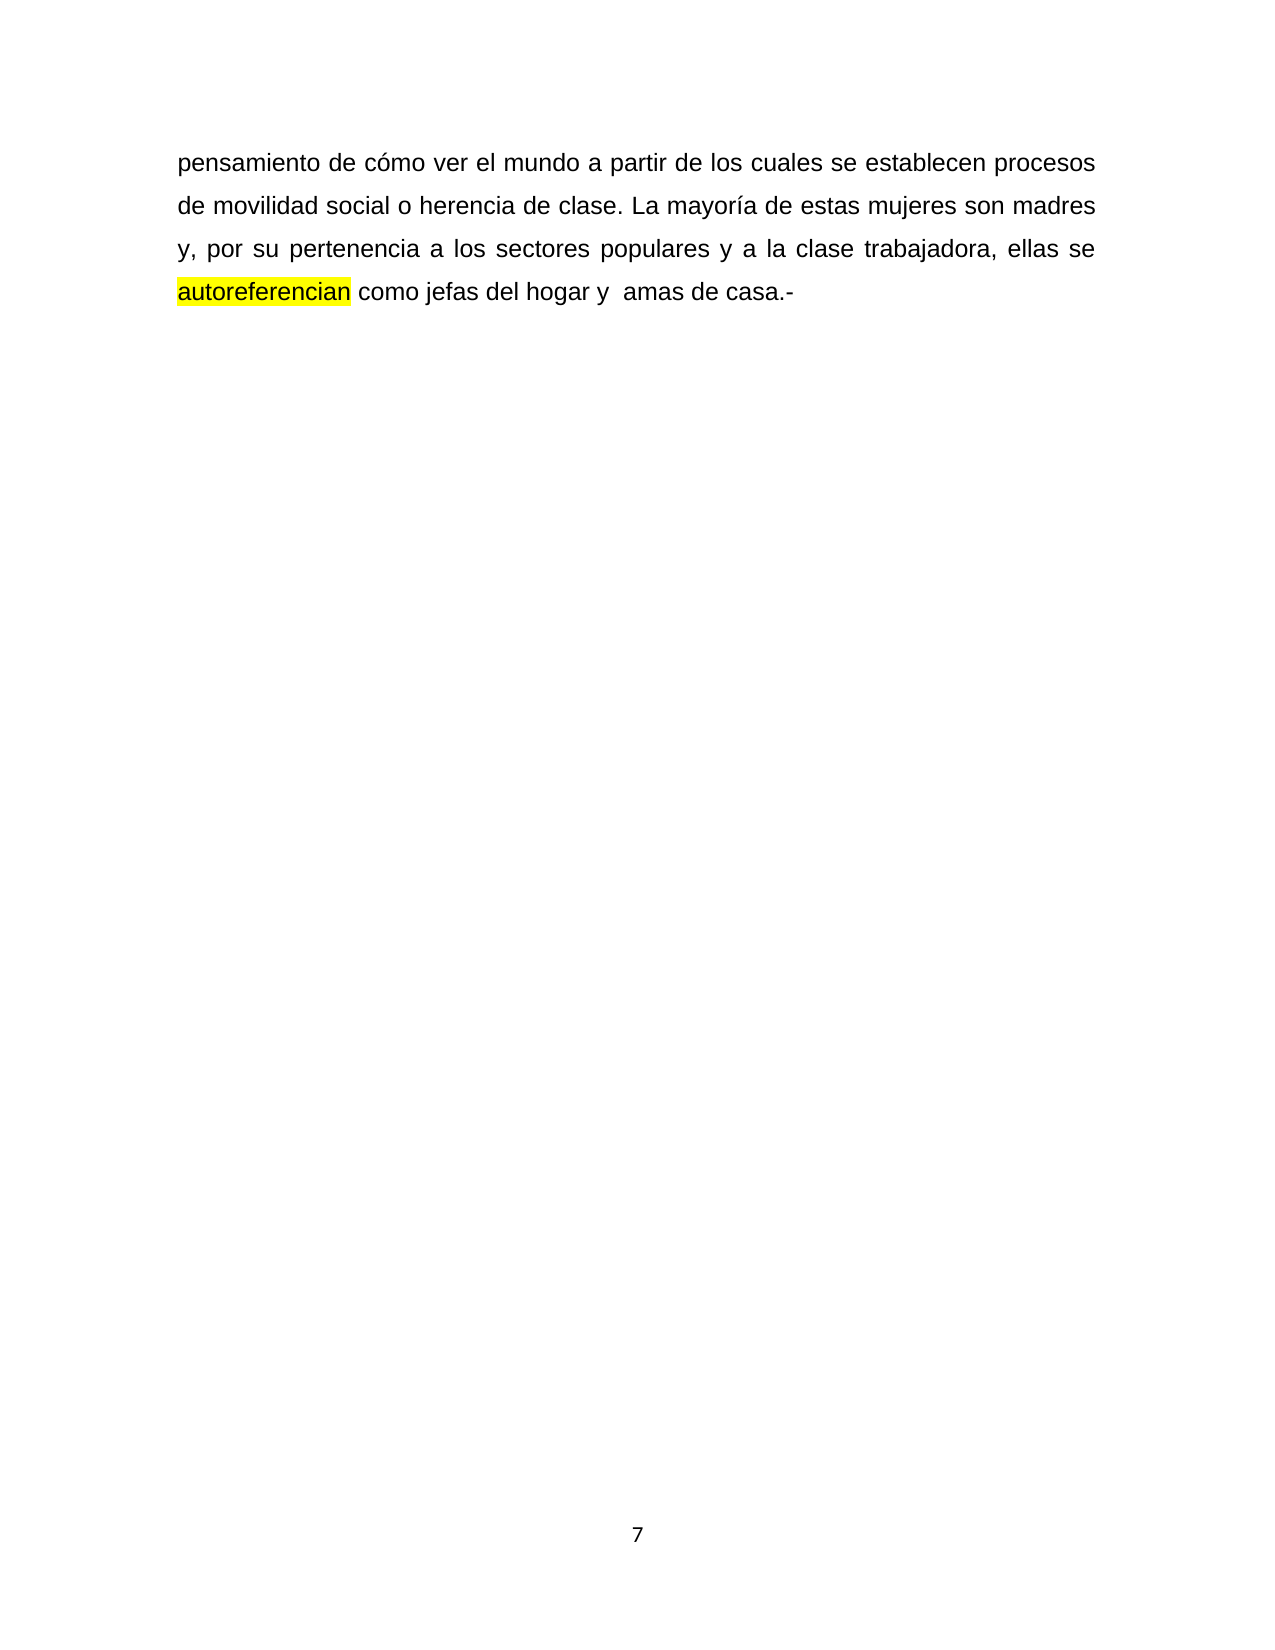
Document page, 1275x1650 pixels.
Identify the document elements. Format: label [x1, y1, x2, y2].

text [177, 148, 1098, 306]
